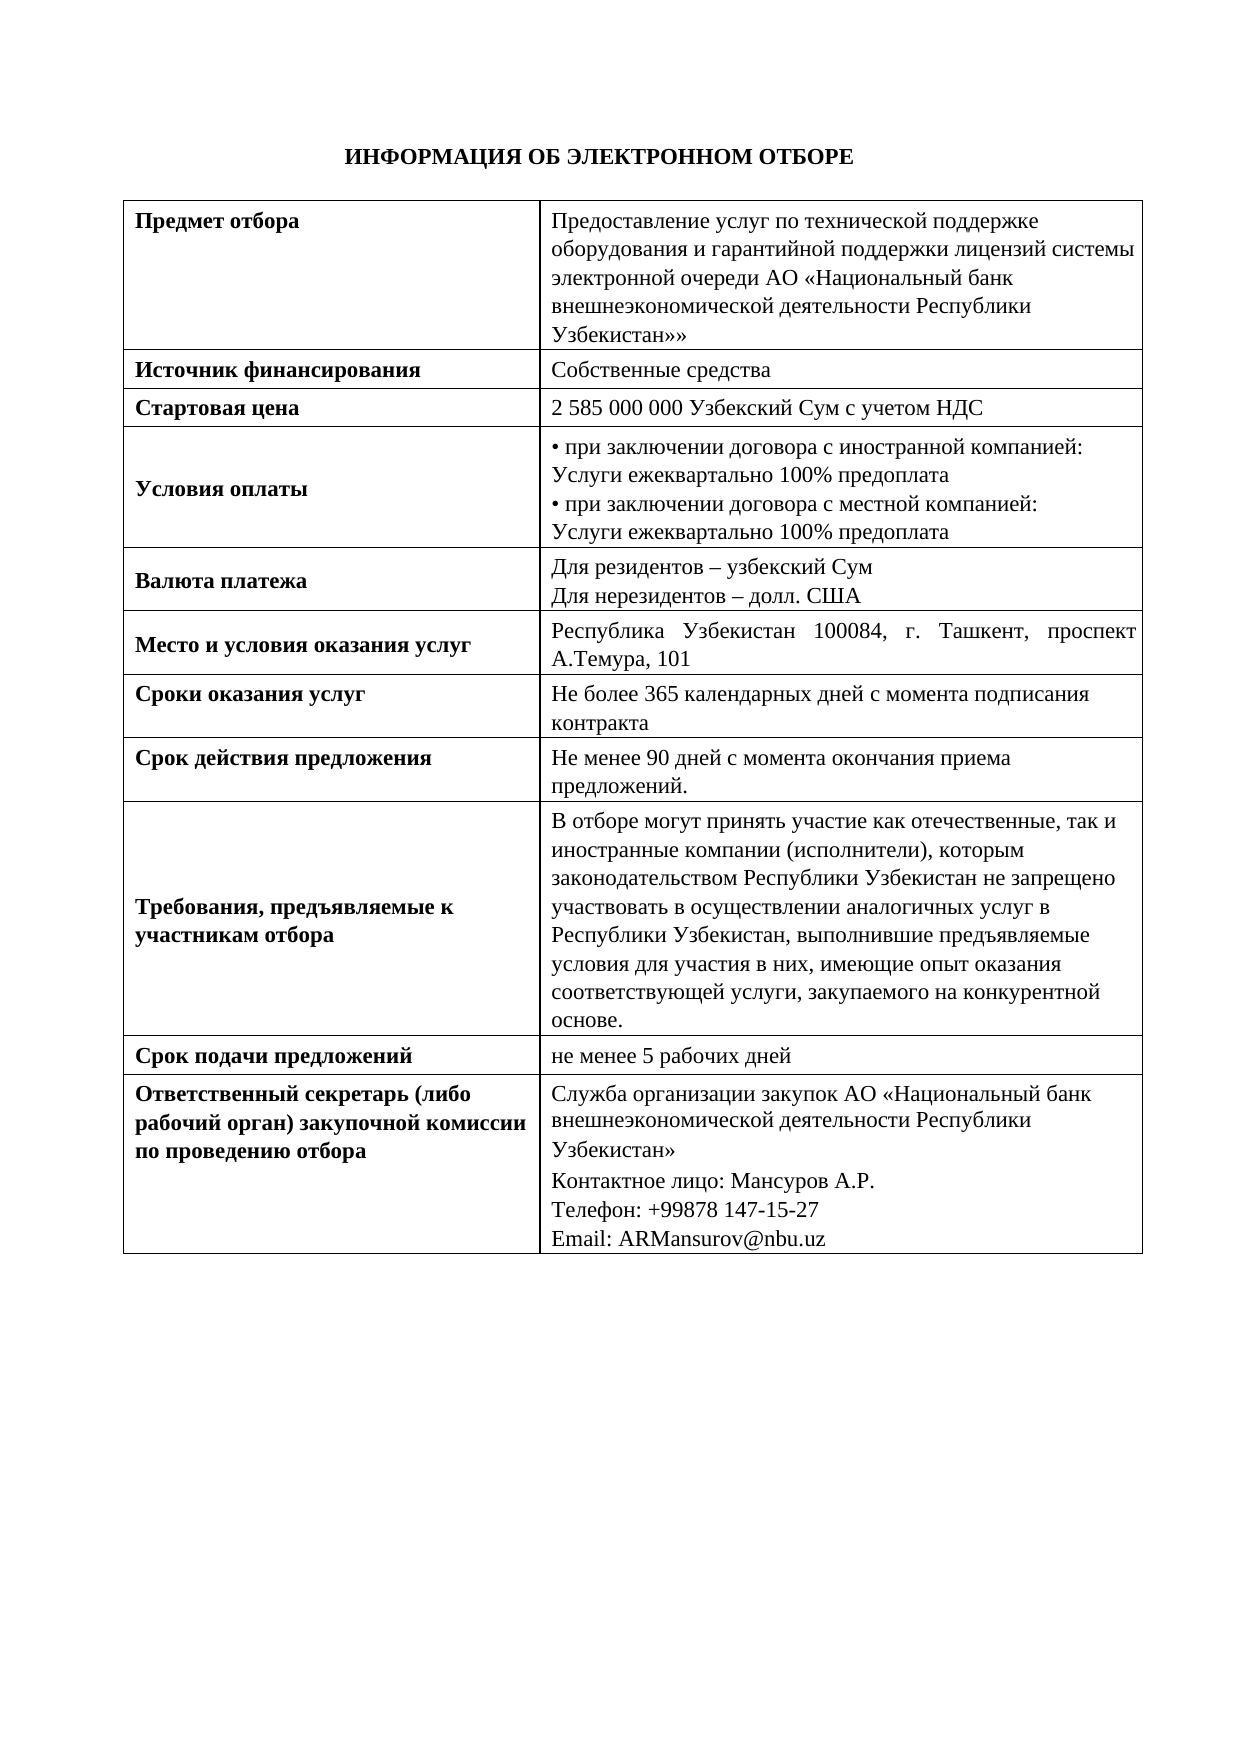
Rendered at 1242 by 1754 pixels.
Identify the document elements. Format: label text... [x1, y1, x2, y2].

table_cell не менее 5 рабочих дней [541, 1036, 1142, 1073]
table_cell Ответственный секретарь (либо рабочий орган) закупочной комиссии по проведению отбора [124, 1075, 539, 1253]
table_cell • при заключении договора с иностранной компанией: Услуги ежеквартально 100% предоплата • при заключении договора с местной компанией: Услуги ежеквартально 100% предоплата [541, 427, 1142, 547]
table_cell Сроки оказания услуг [124, 675, 539, 737]
table_cell В отборе могут принять участие как отечественные, так и иностранные компании (исполнители), которым законодательством Республики Узбекистан не запрещено участвовать в осуществлении аналогичных услуг в Республики Узбекистан, выполнившие предъявляемые условия для участия в них, имеющие опыт оказания соответствующей услуги, закупаемого на конкурентной основе. [541, 802, 1142, 1035]
table_cell 2 585 000 000 Узбекский Сум с учетом НДС [541, 389, 1142, 426]
table_header Предмет отбора [124, 201, 539, 349]
table_cell Источник финансирования [124, 350, 539, 388]
table_cell Валюта платежа [124, 548, 539, 610]
table_cell Собственные средства [541, 350, 1142, 388]
table_cell Служба организации закупок АО «Национальный банк внешнеэкономической деятельности Республики Узбекистан» Контактное лицо: Мансуров А.Р. Телефон: +99878 147-15-27 Email: ARMansurov@nbu.uz [541, 1075, 1142, 1253]
table_cell Республика Узбекистан 100084, г. Ташкент, проспект А.Темура, 101 [541, 611, 1142, 674]
table_cell Условия оплаты [124, 427, 539, 547]
table_cell Требования, предъявляемые к участникам отбора [124, 802, 539, 1035]
table_header Предоставление услуг по технической поддержке оборудования и гарантийной поддержки лицензий системы электронной очереди АО «Национальный банк внешнеэкономической деятельности Республики Узбекистан»» [541, 201, 1142, 349]
table_cell Место и условия оказания услуг [124, 611, 539, 674]
text ИНФОРМАЦИЯ ОБ ЭЛЕКТРОННОМ ОТБОРЕ [150, 143, 854, 170]
table_cell Срок действия предложения [124, 738, 539, 801]
table_cell Не менее 90 дней с момента окончания приема предложений. [541, 738, 1142, 801]
table_cell Стартовая цена [124, 389, 539, 426]
table_cell Для резидентов – узбекский Сум Для нерезидентов – долл. США [541, 548, 1142, 610]
table_cell Не более 365 календарных дней с момента подписания контракта [541, 675, 1142, 737]
table_cell Срок подачи предложений [124, 1036, 539, 1073]
